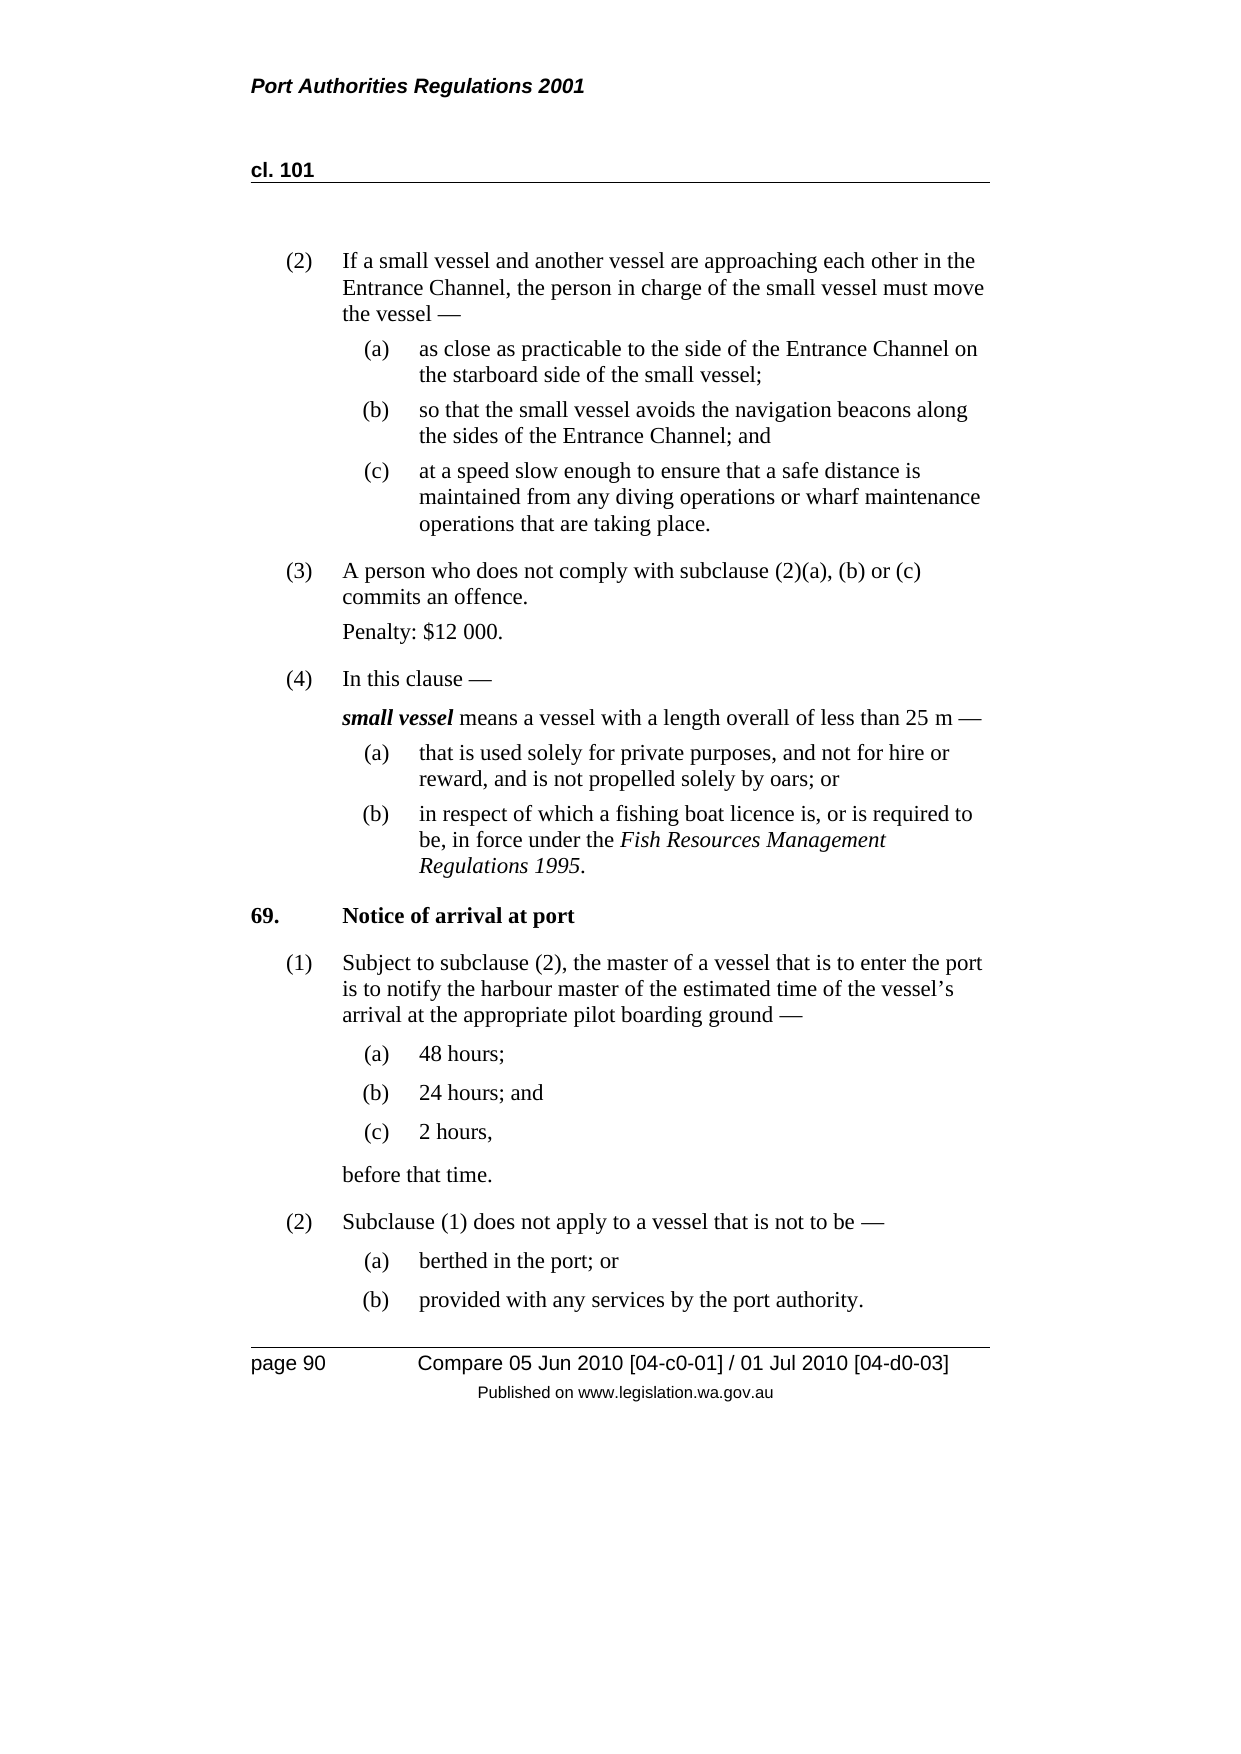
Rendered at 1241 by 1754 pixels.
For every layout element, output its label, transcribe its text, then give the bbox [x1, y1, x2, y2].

text (2) Subclause (1) does not apply to a vessel that is not to be — [251, 1208, 990, 1235]
text (b) in respect of which a fishing boat licence is, or is required to be, in force under the Fish Resources Management Regulations 1995. [251, 800, 990, 879]
text (3) A person who does not comply with subclause (2)(a), (b) or (c) commits an offence. [251, 557, 990, 609]
text (a) berthed in the port; or [251, 1247, 990, 1273]
text (4) In this clause — [251, 665, 990, 691]
text (c) 2 hours, [251, 1118, 990, 1144]
text (b) so that the small vessel avoids the navigation beacons along the sides of the Entrance Channel; and [251, 396, 990, 449]
subtitle 69. Notice of arrival at port [251, 902, 990, 928]
text (2) If a small vessel and another vessel are approaching each other in the Entrance Channel, the person in charge of the small vessel must move the vessel — [251, 247, 990, 327]
text (a) as close as practicable to the side of the Entrance Channel on the starboard side of the small vessel; [251, 335, 990, 388]
text (1) Subject to subclause (2), the master of a vessel that is to enter the port is to notify the harbour master of the estimated time of the vessel’s arrival at the appropriate pilot boarding ground — [251, 949, 990, 1028]
text before that time. [251, 1161, 990, 1187]
text (b) 24 hours; and [251, 1079, 990, 1106]
text (c) at a speed slow enough to ensure that a safe distance is maintained from any diving operations or wharf maintenance operations that are taking place. [251, 457, 990, 536]
text Penalty: $12 000. [251, 618, 990, 644]
text (a) 48 hours; [251, 1040, 990, 1067]
text small vessel means a vessel with a length overall of less than 25 m — [251, 704, 990, 730]
text (a) that is used solely for private purposes, and not for hire or reward, and is not propelled solely by oars; or [251, 739, 990, 791]
text (b) provided with any services by the port authority. [251, 1286, 990, 1312]
